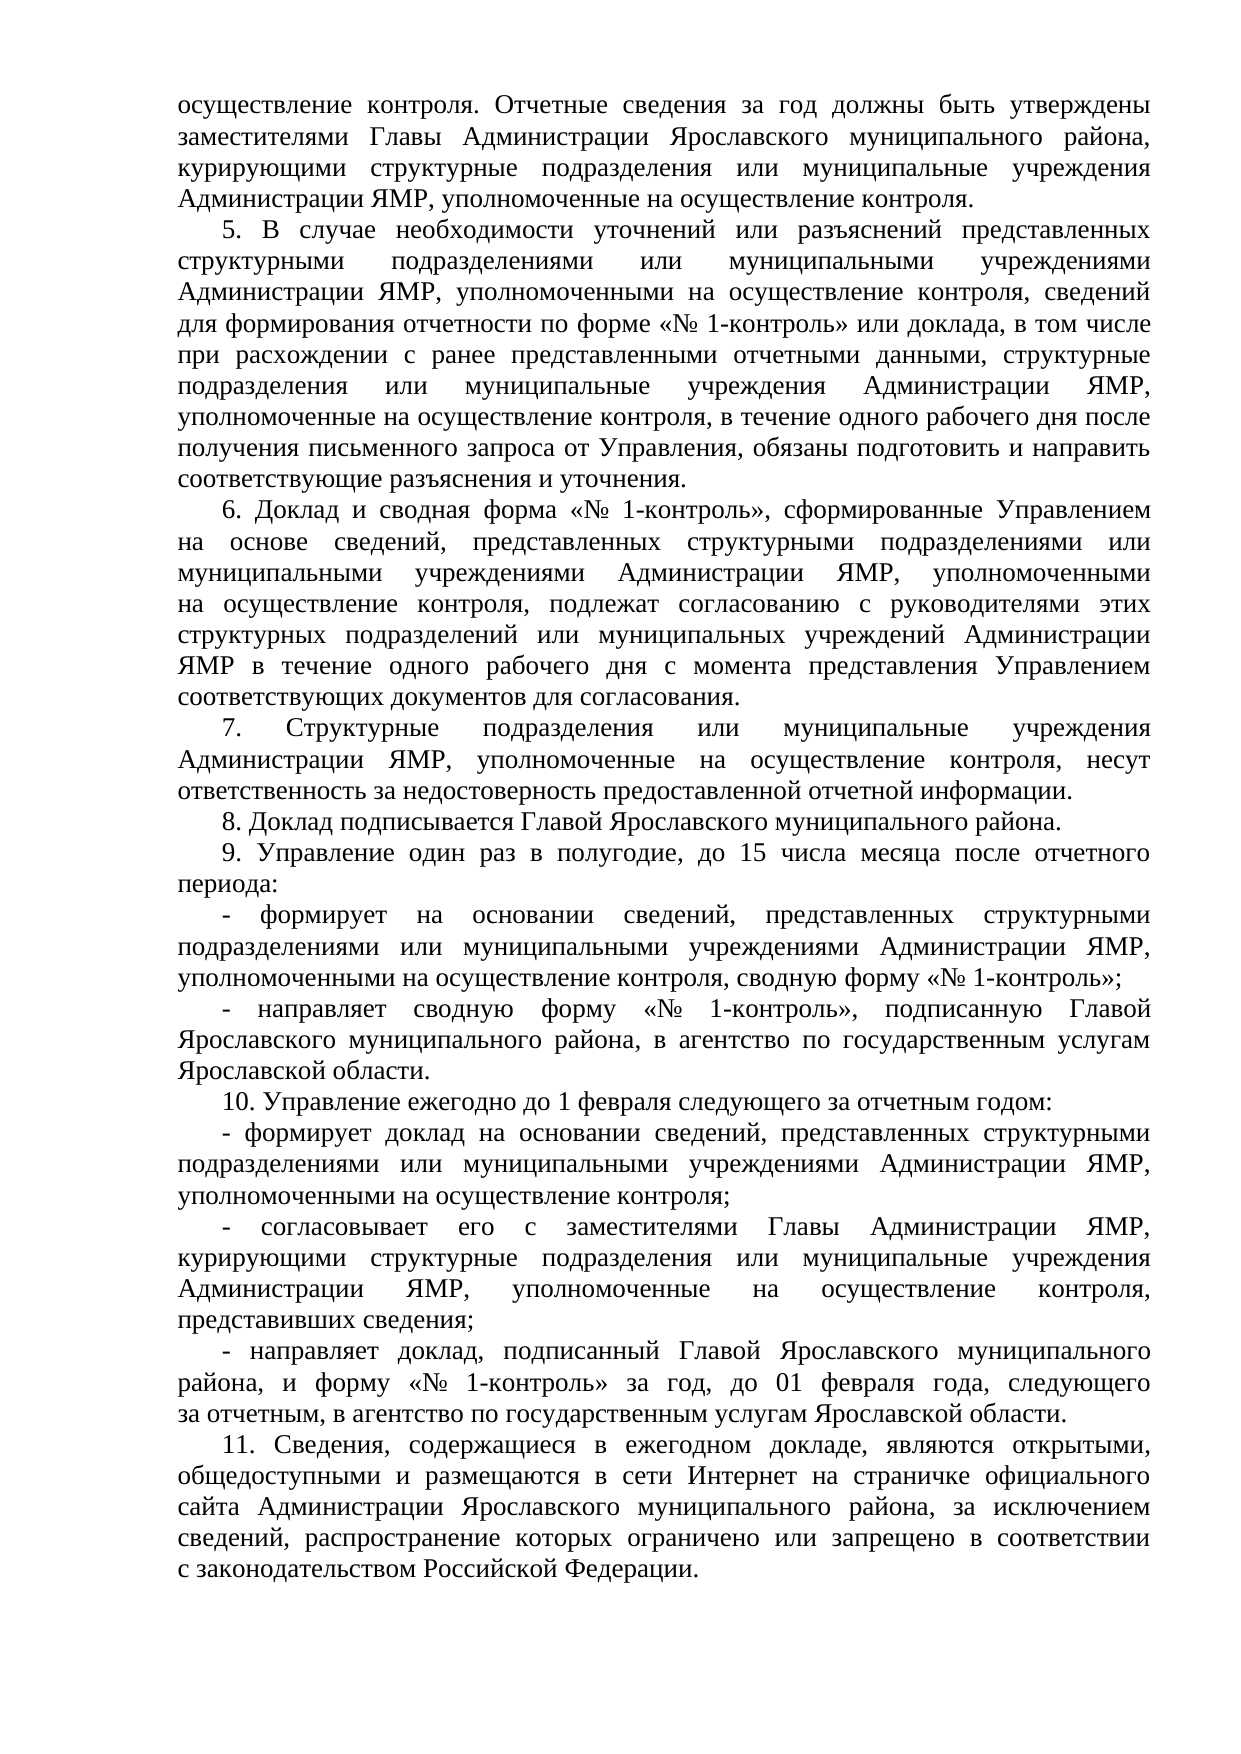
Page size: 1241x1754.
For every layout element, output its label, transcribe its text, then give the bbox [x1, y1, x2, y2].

text 10. Управление ежегодно до 1 февраля следующего за отчетным годом: [177, 1085, 1152, 1116]
text - формирует на основании сведений, представленных структурными подразделениями или муниципальными учреждениями Администрации ЯМР, уполномоченными на осуществление контроля, сводную форму «№ 1-контроль»; [177, 898, 1152, 992]
text 6. Доклад и сводная форма «№ 1-контроль», сформированные Управлением на основе сведений, представленных структурными подразделениями или муниципальными учреждениями Администрации ЯМР, уполномоченными на осуществление контроля, подлежат согласованию с руководителями этих структурных подразделений или муниципальных учреждений Администрации ЯМР в течение одного рабочего дня с момента представления Управлением соответствующих документов для согласования. [177, 493, 1152, 712]
text 9. Управление один раз в полугодие, до 15 числа месяца после отчетного периода: [177, 836, 1152, 898]
text 11. Сведения, содержащиеся в ежегодном докладе, являются открытыми, общедоступными и размещаются в сети Интернет на страничке официального сайта Администрации Ярославского муниципального района, за исключением сведений, распространение которых ограничено или запрещено в соответствии с законодательством Российской Федерации. [177, 1428, 1152, 1584]
text 7. Структурные подразделения или муниципальные учреждения Администрации ЯМР, уполномоченные на осуществление контроля, несут ответственность за недостоверность предоставленной отчетной информации. [177, 712, 1152, 805]
text 5. В случае необходимости уточнений или разъяснений представленных структурными подразделениями или муниципальными учреждениями Администрации ЯМР, уполномоченными на осуществление контроля, сведений для формирования отчетности по форме «№ 1-контроль» или доклада, в том числе при расхождении с ранее представленными отчетными данными, структурные подразделения или муниципальные учреждения Администрации ЯМР, уполномоченные на осуществление контроля, в течение одного рабочего дня после получения письменного запроса от Управления, обязаны подготовить и направить соответствующие разъяснения и уточнения. [177, 213, 1152, 493]
text - формирует доклад на основании сведений, представленных структурными подразделениями или муниципальными учреждениями Администрации ЯМР, уполномоченными на осуществление контроля; [177, 1116, 1152, 1210]
text - согласовывает его с заместителями Главы Администрации ЯМР, курирующими структурные подразделения или муниципальные учреждения Администрации ЯМР, уполномоченные на осуществление контроля, представивших сведения; [177, 1210, 1152, 1334]
text - направляет сводную форму «№ 1-контроль», подписанную Главой Ярославского муниципального района, в агентство по государственным услугам Ярославской области. [177, 992, 1152, 1085]
text - направляет доклад, подписанный Главой Ярославского муниципального района, и форму «№ 1-контроль» за год, до 01 февраля года, следующего за отчетным, в агентство по государственным услугам Ярославской области. [177, 1334, 1152, 1428]
text 8. Доклад подписывается Главой Ярославского муниципального района. [177, 805, 1152, 836]
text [177, 89, 1152, 213]
